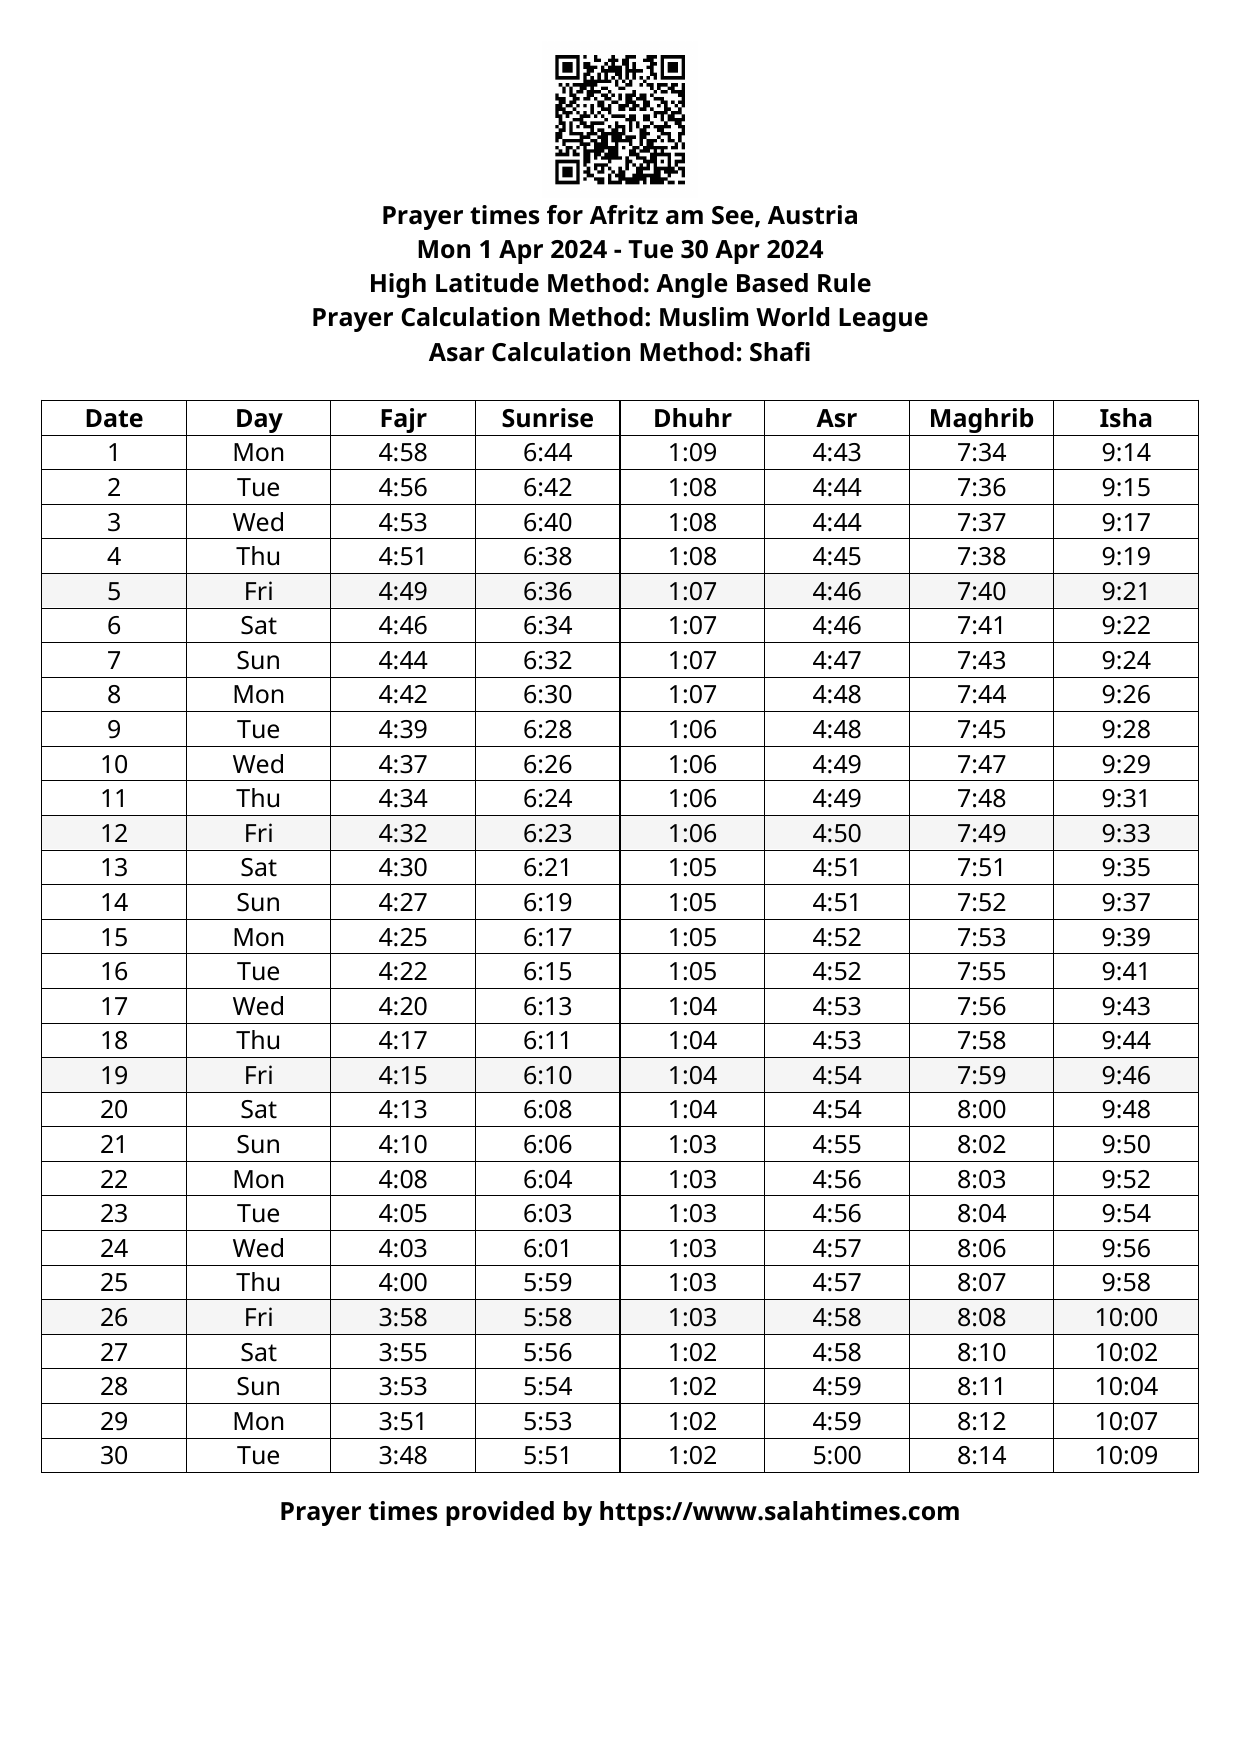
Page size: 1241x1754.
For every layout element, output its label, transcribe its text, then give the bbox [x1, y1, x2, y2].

table_cell 15 [42, 920, 186, 953]
table_cell 13 [42, 851, 186, 884]
table_cell 1:07 [621, 678, 764, 711]
table_cell 4:46 [765, 609, 909, 642]
table_cell 10 [42, 747, 186, 780]
table_cell 4:54 [765, 1093, 909, 1126]
table_cell 4:44 [765, 470, 909, 504]
table_cell 1:06 [621, 712, 764, 746]
table_cell 6:24 [476, 781, 619, 815]
table_cell 7:52 [910, 885, 1053, 919]
table_cell 7:58 [910, 1024, 1053, 1057]
table_cell 6:36 [476, 574, 619, 607]
table_cell 3:51 [331, 1404, 475, 1437]
table_cell 9:52 [1054, 1162, 1198, 1195]
table_cell 14 [42, 885, 186, 919]
table_cell 7:44 [910, 678, 1053, 711]
table_cell 20 [42, 1093, 186, 1126]
table_cell 4:00 [331, 1266, 475, 1299]
table_cell 4:53 [765, 1024, 909, 1057]
table_cell 1:02 [621, 1439, 764, 1472]
table_cell 27 [42, 1335, 186, 1368]
table_cell 9:44 [1054, 1024, 1198, 1057]
table_cell 3:58 [331, 1300, 475, 1334]
table_cell 4:20 [331, 989, 475, 1022]
table_cell 3:53 [331, 1369, 475, 1403]
table_cell 9:19 [1054, 539, 1198, 573]
table_cell 4:58 [765, 1335, 909, 1368]
table_cell 7:45 [910, 712, 1053, 746]
table_cell 9 [42, 712, 186, 746]
table_cell 4:46 [765, 574, 909, 607]
table_cell 1:05 [621, 920, 764, 953]
table_cell 1:06 [621, 816, 764, 849]
table_cell 4:43 [765, 436, 909, 469]
table_cell 7:55 [910, 954, 1053, 988]
table_cell 8:06 [910, 1231, 1053, 1264]
table_cell 8:02 [910, 1127, 1053, 1161]
table_cell 5:59 [476, 1266, 619, 1299]
table_cell 4:59 [765, 1369, 909, 1403]
table_cell 22 [42, 1162, 186, 1195]
table_cell 1:03 [621, 1266, 764, 1299]
table_cell Sat [187, 851, 330, 884]
table_cell 1:04 [621, 1058, 764, 1092]
table_cell Thu [187, 1266, 330, 1299]
table_cell 1:02 [621, 1404, 764, 1437]
table_cell 7:34 [910, 436, 1053, 469]
table_cell 18 [42, 1024, 186, 1057]
table_cell 9:54 [1054, 1196, 1198, 1230]
table_cell Wed [187, 505, 330, 538]
table_cell Sun [187, 1127, 330, 1161]
table_cell Thu [187, 781, 330, 815]
table_cell 9:35 [1054, 851, 1198, 884]
text Mon 1 Apr 2024 - Tue 30 Apr 2024 [42, 232, 1198, 266]
table_cell 1:07 [621, 574, 764, 607]
table_cell 6:23 [476, 816, 619, 849]
table_cell 1:07 [621, 643, 764, 677]
table_cell 6:13 [476, 989, 619, 1022]
table_cell 9:17 [1054, 505, 1198, 538]
table_cell 4:42 [331, 678, 475, 711]
table_cell 8:00 [910, 1093, 1053, 1126]
table_header Fajr [331, 401, 475, 434]
table_cell 1:04 [621, 1093, 764, 1126]
table_cell 8:12 [910, 1404, 1053, 1437]
table_cell 10:04 [1054, 1369, 1198, 1403]
text Asar Calculation Method: Shafi [42, 334, 1198, 368]
table_cell 9:31 [1054, 781, 1198, 815]
table_cell Sun [187, 643, 330, 677]
table_cell 1:06 [621, 781, 764, 815]
table_cell 7:49 [910, 816, 1053, 849]
table_cell 4:39 [331, 712, 475, 746]
picture [542, 41, 699, 198]
table_cell 4:49 [765, 781, 909, 815]
table_cell Tue [187, 1196, 330, 1230]
table_cell Tue [187, 712, 330, 746]
table_cell 6:03 [476, 1196, 619, 1230]
table_cell 1:07 [621, 609, 764, 642]
table_cell 9:56 [1054, 1231, 1198, 1264]
table_cell 28 [42, 1369, 186, 1403]
table_cell 9:15 [1054, 470, 1198, 504]
table_cell 12 [42, 816, 186, 849]
table_cell 21 [42, 1127, 186, 1161]
table_cell 1:02 [621, 1369, 764, 1403]
table_cell 1:03 [621, 1127, 764, 1161]
table_cell 1:04 [621, 1024, 764, 1057]
table_cell 4:27 [331, 885, 475, 919]
table_cell 19 [42, 1058, 186, 1092]
table_cell 10:00 [1054, 1300, 1198, 1334]
table_cell 9:14 [1054, 436, 1198, 469]
table_cell 29 [42, 1404, 186, 1437]
table_cell 8:14 [910, 1439, 1053, 1472]
table_cell 6:11 [476, 1024, 619, 1057]
table_cell 1:03 [621, 1162, 764, 1195]
table_cell 4:49 [331, 574, 475, 607]
table_cell 8:08 [910, 1300, 1053, 1334]
table_cell 4:52 [765, 920, 909, 953]
table_cell 6:42 [476, 470, 619, 504]
table_cell 4:34 [331, 781, 475, 815]
table_cell 4 [42, 539, 186, 573]
table_cell 6:21 [476, 851, 619, 884]
table_cell 4:58 [765, 1300, 909, 1334]
table_cell 4:45 [765, 539, 909, 573]
table_cell 4:52 [765, 954, 909, 988]
table_cell 6:17 [476, 920, 619, 953]
table_cell 6:01 [476, 1231, 619, 1264]
table_cell 1:05 [621, 954, 764, 988]
table_cell 4:53 [331, 505, 475, 538]
table_cell 9:28 [1054, 712, 1198, 746]
table_cell 10:02 [1054, 1335, 1198, 1368]
table_cell 16 [42, 954, 186, 988]
table_cell 5 [42, 574, 186, 607]
table_cell 9:41 [1054, 954, 1198, 988]
table_cell 1:08 [621, 505, 764, 538]
table_cell 4:58 [331, 436, 475, 469]
table_cell 4:51 [765, 885, 909, 919]
table_cell 4:50 [765, 816, 909, 849]
table_cell 7:36 [910, 470, 1053, 504]
table_cell 5:51 [476, 1439, 619, 1472]
table_header Date [42, 401, 186, 434]
table_cell 6:04 [476, 1162, 619, 1195]
text Prayer Calculation Method: Muslim World League [42, 300, 1198, 334]
table_cell 6:44 [476, 436, 619, 469]
table_cell 10:09 [1054, 1439, 1198, 1472]
table_cell 4:08 [331, 1162, 475, 1195]
text Prayer times for Afritz am See, Austria [42, 198, 1198, 232]
table_cell 4:53 [765, 989, 909, 1022]
table_cell Mon [187, 678, 330, 711]
table_cell Mon [187, 1404, 330, 1437]
table_cell 6:08 [476, 1093, 619, 1126]
table_cell 4:56 [765, 1196, 909, 1230]
table_cell 4:03 [331, 1231, 475, 1264]
table_cell 4:32 [331, 816, 475, 849]
table_cell 6:40 [476, 505, 619, 538]
table_cell 1:05 [621, 885, 764, 919]
table_cell 7:43 [910, 643, 1053, 677]
table_cell 9:46 [1054, 1058, 1198, 1092]
table_cell 6:28 [476, 712, 619, 746]
table_cell 6 [42, 609, 186, 642]
table_cell 24 [42, 1231, 186, 1264]
table_cell 2 [42, 470, 186, 504]
table_cell 7:48 [910, 781, 1053, 815]
table_header Maghrib [910, 401, 1053, 434]
table_cell Sat [187, 609, 330, 642]
table_cell 6:38 [476, 539, 619, 573]
table_cell 9:22 [1054, 609, 1198, 642]
table_header Asr [765, 401, 909, 434]
table_cell 1:03 [621, 1300, 764, 1334]
table_cell Thu [187, 1024, 330, 1057]
table_cell Wed [187, 989, 330, 1022]
table_header Day [187, 401, 330, 434]
table_cell 8:07 [910, 1266, 1053, 1299]
table_cell 9:26 [1054, 678, 1198, 711]
table_cell 1:05 [621, 851, 764, 884]
text High Latitude Method: Angle Based Rule [42, 266, 1198, 300]
table_cell 9:48 [1054, 1093, 1198, 1126]
table_cell 7:47 [910, 747, 1053, 780]
table_cell 4:57 [765, 1231, 909, 1264]
table_cell Sun [187, 885, 330, 919]
table_cell Mon [187, 1162, 330, 1195]
table_cell 4:55 [765, 1127, 909, 1161]
table_cell 1:06 [621, 747, 764, 780]
table_cell 4:37 [331, 747, 475, 780]
table_cell 9:24 [1054, 643, 1198, 677]
table_cell 1:09 [621, 436, 764, 469]
table_cell 4:59 [765, 1404, 909, 1437]
table_cell 7:59 [910, 1058, 1053, 1092]
table_cell 5:58 [476, 1300, 619, 1334]
table_cell 3 [42, 505, 186, 538]
table_cell 1:04 [621, 989, 764, 1022]
table_cell 23 [42, 1196, 186, 1230]
table_cell 3:55 [331, 1335, 475, 1368]
table_cell 4:44 [331, 643, 475, 677]
table_cell 4:46 [331, 609, 475, 642]
table_cell 7:38 [910, 539, 1053, 573]
table_cell 8:04 [910, 1196, 1053, 1230]
table_cell 6:30 [476, 678, 619, 711]
table_cell 7 [42, 643, 186, 677]
table_cell 4:57 [765, 1266, 909, 1299]
table_cell Thu [187, 539, 330, 573]
table_cell 6:06 [476, 1127, 619, 1161]
table_cell Fri [187, 1058, 330, 1092]
table_cell 3:48 [331, 1439, 475, 1472]
table_cell 4:56 [331, 470, 475, 504]
table_cell 5:00 [765, 1439, 909, 1472]
table_cell Wed [187, 747, 330, 780]
table_cell Tue [187, 1439, 330, 1472]
table_cell 4:51 [331, 539, 475, 573]
table_cell 4:48 [765, 712, 909, 746]
table_cell 8:10 [910, 1335, 1053, 1368]
table_cell 4:05 [331, 1196, 475, 1230]
table_cell 26 [42, 1300, 186, 1334]
table_header Isha [1054, 401, 1198, 434]
table_cell 1:08 [621, 470, 764, 504]
table_cell 9:33 [1054, 816, 1198, 849]
table_cell Fri [187, 1300, 330, 1334]
table_cell 4:54 [765, 1058, 909, 1092]
table_cell 4:25 [331, 920, 475, 953]
table_cell 6:26 [476, 747, 619, 780]
table_cell 1 [42, 436, 186, 469]
table_cell 25 [42, 1266, 186, 1299]
table_cell Sat [187, 1093, 330, 1126]
table_cell 6:32 [476, 643, 619, 677]
table_cell 9:21 [1054, 574, 1198, 607]
table_cell 1:03 [621, 1231, 764, 1264]
table_cell 4:13 [331, 1093, 475, 1126]
table_cell 4:51 [765, 851, 909, 884]
table_cell 4:15 [331, 1058, 475, 1092]
table_cell 8:03 [910, 1162, 1053, 1195]
table_cell 9:39 [1054, 920, 1198, 953]
table_cell Fri [187, 574, 330, 607]
table_cell 7:37 [910, 505, 1053, 538]
table_cell Mon [187, 920, 330, 953]
table_cell Tue [187, 470, 330, 504]
table_cell 6:15 [476, 954, 619, 988]
table_cell 10:07 [1054, 1404, 1198, 1437]
table_cell Sun [187, 1369, 330, 1403]
table_header Sunrise [476, 401, 619, 434]
table_cell 9:37 [1054, 885, 1198, 919]
table_cell 7:56 [910, 989, 1053, 1022]
table_cell 1:08 [621, 539, 764, 573]
table_cell 5:56 [476, 1335, 619, 1368]
table_cell 4:48 [765, 678, 909, 711]
table_cell 4:22 [331, 954, 475, 988]
table_cell 9:43 [1054, 989, 1198, 1022]
text Prayer times provided by https://www.salahtimes.com [42, 1494, 1198, 1528]
table_cell Wed [187, 1231, 330, 1264]
table_header Dhuhr [621, 401, 764, 434]
table_cell 4:49 [765, 747, 909, 780]
table_cell 4:47 [765, 643, 909, 677]
table_cell 8:11 [910, 1369, 1053, 1403]
table_cell 7:40 [910, 574, 1053, 607]
table_cell 7:51 [910, 851, 1053, 884]
table_cell 6:19 [476, 885, 619, 919]
table_cell 4:17 [331, 1024, 475, 1057]
table_cell 4:30 [331, 851, 475, 884]
table_cell 9:58 [1054, 1266, 1198, 1299]
table_cell Sat [187, 1335, 330, 1368]
table_cell 4:56 [765, 1162, 909, 1195]
table_cell 4:10 [331, 1127, 475, 1161]
table_cell 1:03 [621, 1196, 764, 1230]
table_cell 6:10 [476, 1058, 619, 1092]
table_cell 17 [42, 989, 186, 1022]
table_cell 5:54 [476, 1369, 619, 1403]
table_cell 1:02 [621, 1335, 764, 1368]
table_cell 8 [42, 678, 186, 711]
table_cell 5:53 [476, 1404, 619, 1437]
table_cell 30 [42, 1439, 186, 1472]
table_cell 9:29 [1054, 747, 1198, 780]
table_cell 9:50 [1054, 1127, 1198, 1161]
table_cell Tue [187, 954, 330, 988]
table_cell 4:44 [765, 505, 909, 538]
table_cell 6:34 [476, 609, 619, 642]
table_cell 11 [42, 781, 186, 815]
table_cell 7:53 [910, 920, 1053, 953]
table_cell Mon [187, 436, 330, 469]
table_cell Fri [187, 816, 330, 849]
table_cell 7:41 [910, 609, 1053, 642]
